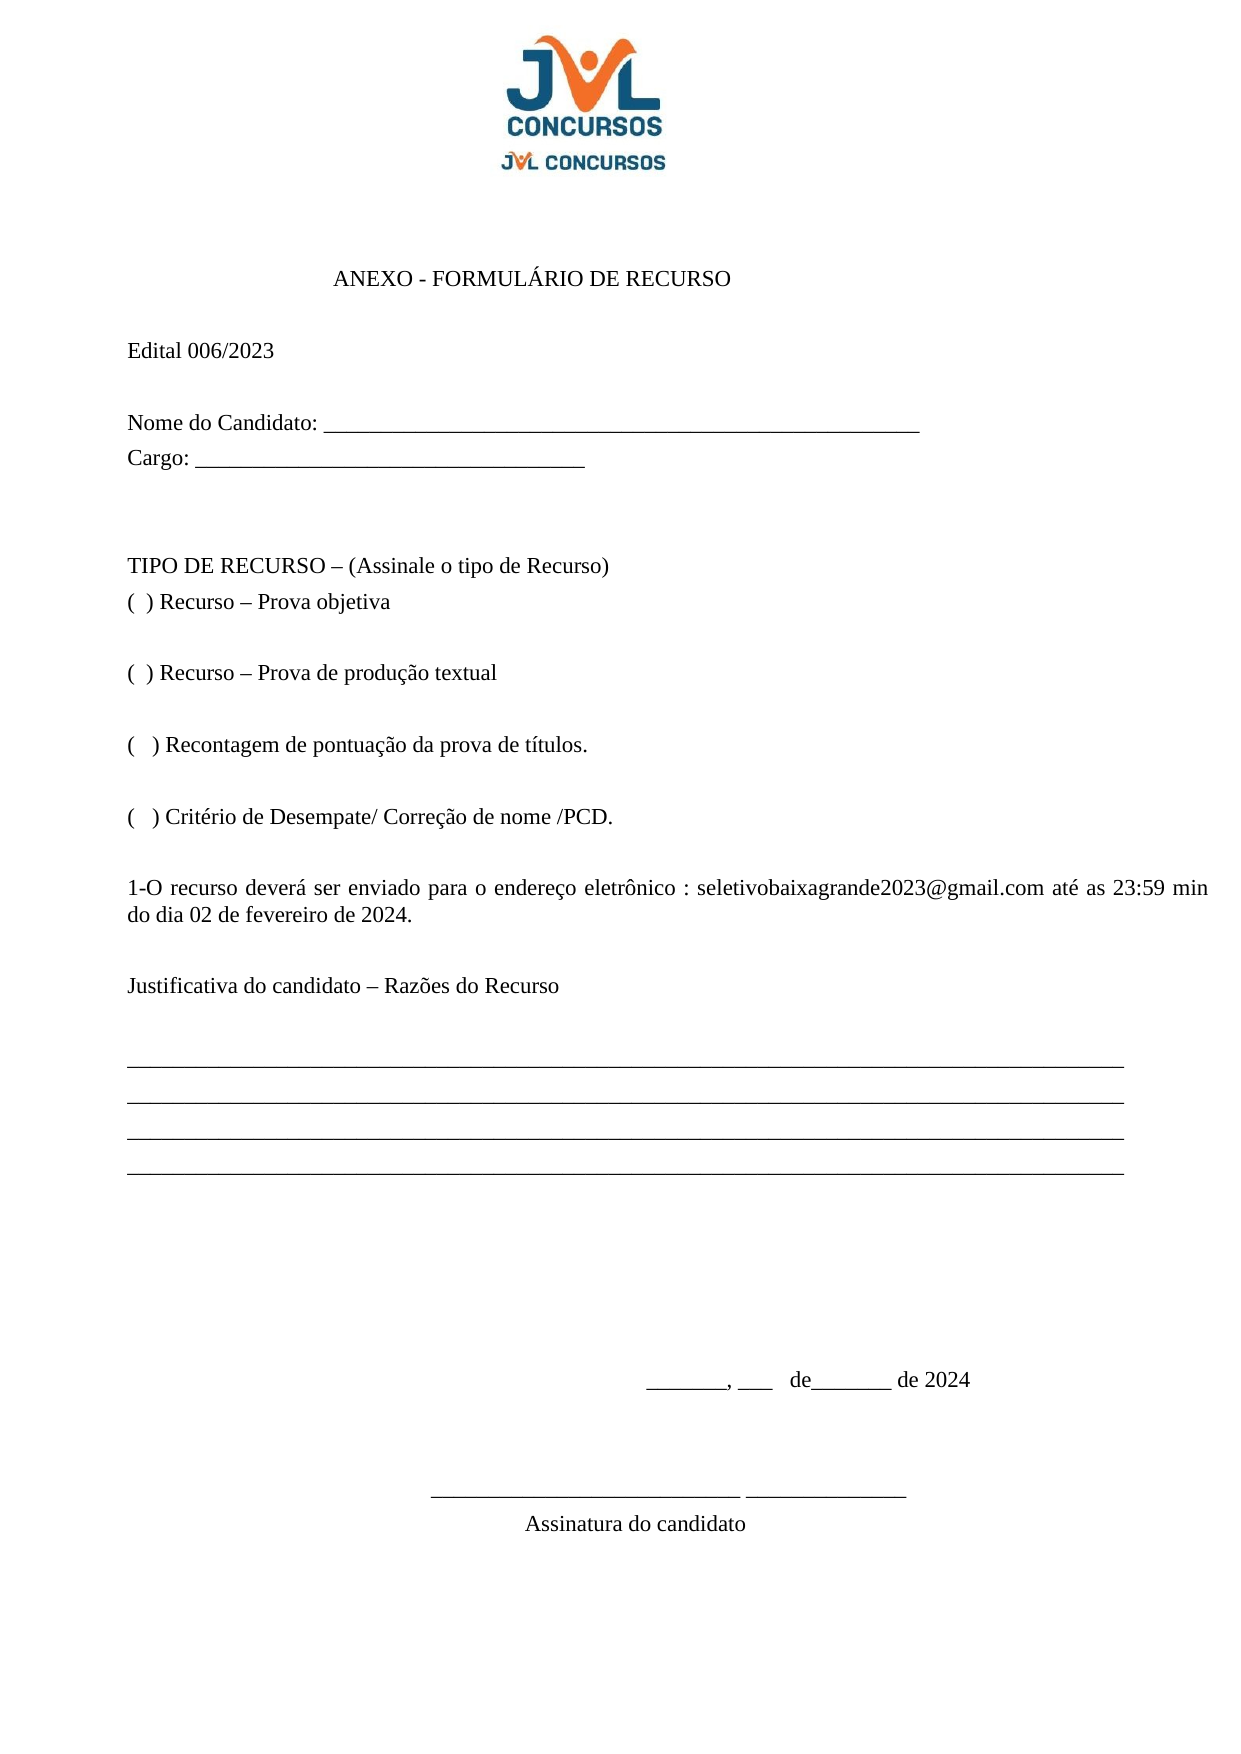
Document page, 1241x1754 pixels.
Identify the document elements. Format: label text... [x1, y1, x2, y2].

text Justificativa do candidato – Razões do Recurso [127, 972, 1210, 999]
picture [490, 25, 667, 177]
text _______, ___ de_______ de 2024 [127, 1367, 1210, 1393]
text ( ) Critério de Desempate/ Correção de nome /PCD. [127, 803, 1210, 829]
text Cargo: __________________________________ [127, 444, 1210, 471]
text _______________________________________________________________________________________ [127, 1044, 1210, 1070]
text ANEXO - FORMULÁRIO DE RECURSO [127, 265, 1210, 292]
text _______________________________________________________________________________________ [127, 1080, 1210, 1106]
text _______________________________________________________________________________________ [127, 1116, 1210, 1142]
text ( ) Recurso – Prova objetiva [127, 588, 1210, 614]
text ___________________________ ______________ [127, 1474, 1210, 1500]
text _______________________________________________________________________________________ [127, 1152, 1210, 1178]
text Edital 006/2023 [127, 337, 1210, 363]
text ( ) Recontagem de pontuação da prova de títulos. [127, 731, 1210, 757]
text ( ) Recurso – Prova de produção textual [127, 659, 1210, 686]
text Nome do Candidato: ____________________________________________________ [127, 408, 1210, 435]
text TIPO DE RECURSO – (Assinale o tipo de Recurso) [127, 552, 1210, 578]
text 1-O recurso deverá ser enviado para o endereço eletrônico : seletivobaixagrande2023@gmail.com até as 23:59 min do dia 02 de fevereiro de 2024. [127, 874, 1210, 927]
text Assinatura do candidato [60, 1510, 1210, 1536]
